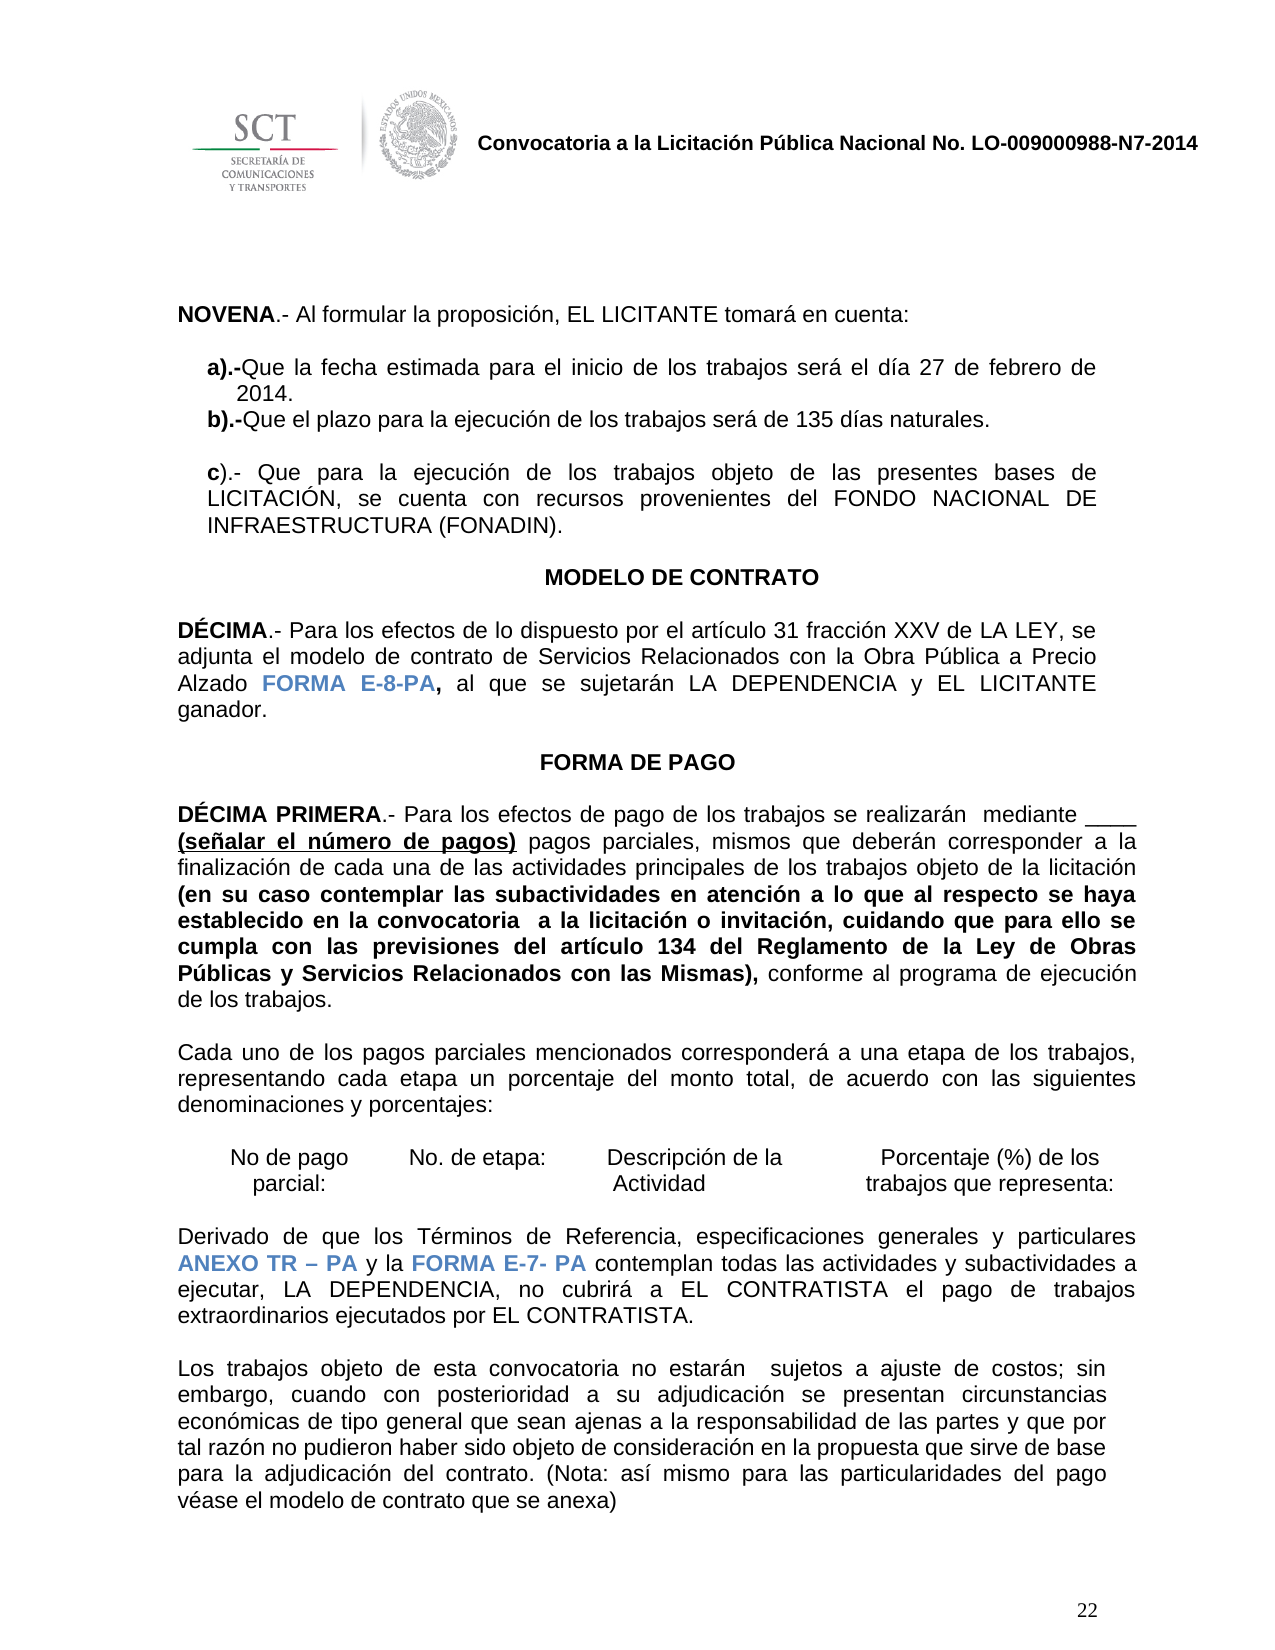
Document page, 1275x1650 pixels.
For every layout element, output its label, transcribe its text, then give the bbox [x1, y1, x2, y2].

table_header No de pago parcial: [170, 1144, 369, 1197]
text DÉCIMA.- Para los efectos de lo dispuesto por el artículo 31 fracción XXV de LA LEY, se adjunta el modelo de contrato de Servicios Relacionados con la Obra Pública a Precio Alzado FORMA E-8-PA, al que se sujetarán LA DEPENDENCIA y EL LICITANTE ganador. [177, 617, 1098, 722]
text Cada uno de los pagos parciales mencionados corresponderá a una etapa de los trabajos, representando cada etapa un porcentaje del monto total, de acuerdo con las siguientes denominaciones y porcentajes: [177, 1039, 1137, 1118]
picture [177, 75, 463, 196]
text MODELO DE CONTRATO [266, 564, 1098, 591]
text NOVENA.- Al formular la proposición, EL LICITANTE tomará en cuenta: [177, 301, 1098, 327]
text FORMA DE PAGO [177, 749, 1098, 775]
text Derivado de que los Términos de Referencia, especificaciones generales y particulares ANEXO TR – PA y la FORMA E-7- PA contemplan todas las actividades y subactividades a ejecutar, LA DEPENDENCIA, no cubrirá a EL CONTRATISTA el pago de trabajos extraordinarios ejecutados por EL CONTRATISTA. [177, 1223, 1137, 1328]
text c).- Que para la ejecución de los trabajos objeto de las presentes bases de LICITACIÓN, se cuenta con recursos provenientes del FONDO NACIONAL DE INFRAESTRUCTURA (FONADIN). [207, 459, 1098, 538]
table_header Descripción de la Actividad [546, 1144, 803, 1197]
text DÉCIMA PRIMERA.- Para los efectos de pago de los trabajos se realizarán mediante ____ (señalar el número de pagos) pagos parciales, mismos que deberán corresponder a la finalización de cada una de las actividades principales de los trabajos objeto de la licitación (en su caso contemplar las subactividades en atención a lo que al respecto se haya establecido en la convocatoria a la licitación o invitación, cuidando que para ello se cumpla con las previsiones del artículo 134 del Reglamento de la Ley de Obras Públicas y Servicios Relacionados con las Mismas), conforme al programa de ejecución de los trabajos. [177, 801, 1137, 1012]
text a).-Que la fecha estimada para el inicio de los trabajos será el día 27 de febrero de 2014. [207, 353, 1098, 406]
text Los trabajos objeto de esta convocatoria no estarán sujetos a ajuste de costos; sin embargo, cuando con posterioridad a su adjudicación se presentan circunstancias económicas de tipo general que sean ajenas a la responsabilidad de las partes y que por tal razón no pudieron haber sido objeto de consideración en la propuesta que sirve de base para la adjudicación del contrato. (Nota: así mismo para las particularidades del pago véase el modelo de contrato que se anexa) [177, 1355, 1107, 1513]
text b).-Que el plazo para la ejecución de los trabajos será de 135 días naturales. [207, 406, 1098, 432]
table_header No. de etapa: [369, 1144, 546, 1197]
table_header Porcentaje (%) de los trabajos que representa: [804, 1144, 1137, 1197]
